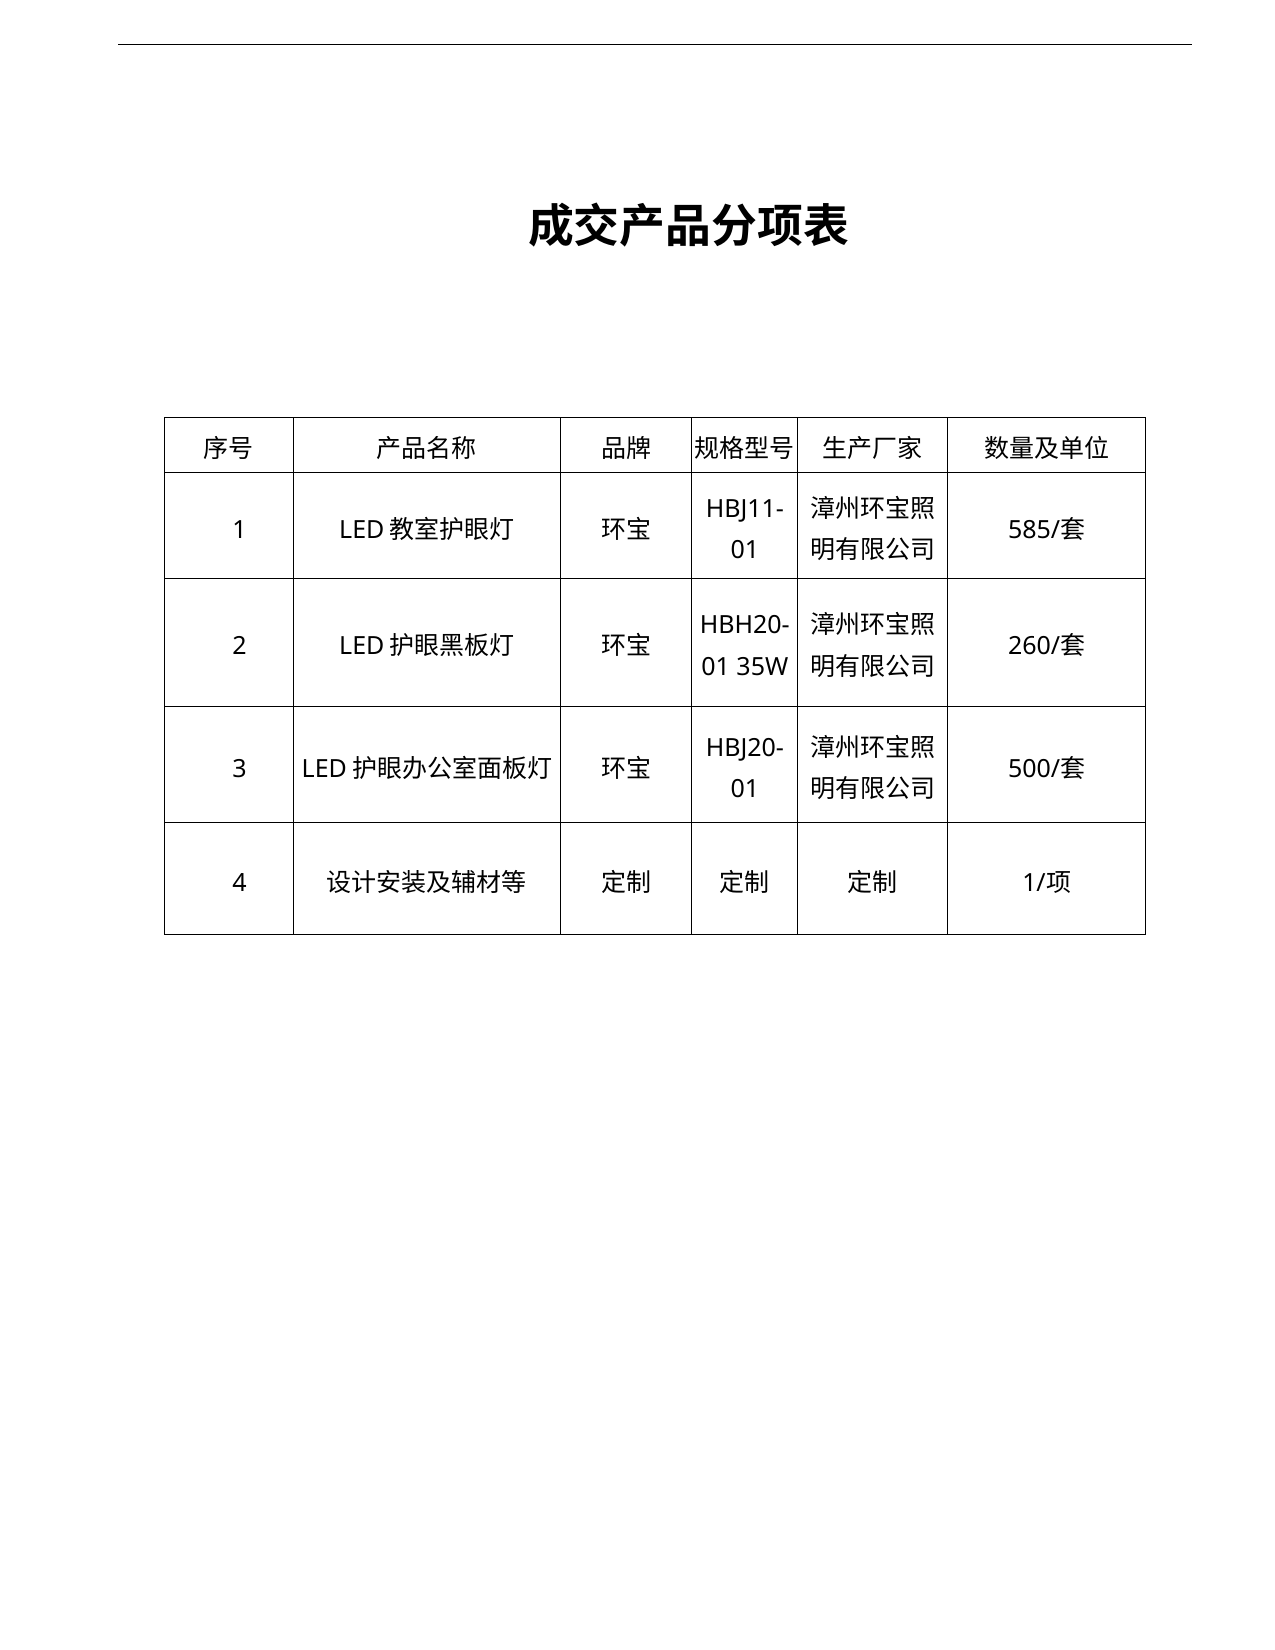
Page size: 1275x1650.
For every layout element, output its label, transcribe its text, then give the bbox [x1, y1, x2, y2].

table_cell 设计安装及辅材等 [294, 823, 560, 934]
table_header 产品名称 [294, 418, 560, 472]
table_cell 3 [165, 707, 293, 822]
table_header 品牌 [561, 418, 691, 472]
table_cell HBH20-01 35W [692, 579, 797, 706]
table_cell 定制 [692, 823, 797, 934]
table_cell 4 [165, 823, 293, 934]
table_cell 1/项 [948, 823, 1145, 934]
table_cell 585/套 [948, 473, 1145, 578]
table_header 生产厂家 [798, 418, 947, 472]
table_cell 260/套 [948, 579, 1145, 706]
table_cell 环宝 [561, 473, 691, 578]
table_cell 1 [165, 473, 293, 578]
table_header 规格型号 [692, 418, 797, 472]
table_cell 漳州环宝照明有限公司 [798, 579, 947, 706]
table_cell 定制 [561, 823, 691, 934]
table_cell 环宝 [561, 579, 691, 706]
table_cell 环宝 [561, 707, 691, 822]
table_cell 定制 [798, 823, 947, 934]
table_cell 2 [165, 579, 293, 706]
table_cell 漳州环宝照明有限公司 [798, 473, 947, 578]
table_cell LED护眼办公室面板灯 [294, 707, 560, 822]
table_cell LED护眼黑板灯 [294, 579, 560, 706]
table_header 数量及单位 [948, 418, 1145, 472]
table_cell HBJ11-01 [692, 473, 797, 578]
subtitle 成交产品分项表 [160, 189, 1192, 256]
table_cell 漳州环宝照明有限公司 [798, 707, 947, 822]
table_cell 500/套 [948, 707, 1145, 822]
table_cell HBJ20-01 [692, 707, 797, 822]
table_cell LED教室护眼灯 [294, 473, 560, 578]
table_header 序号 [165, 418, 293, 472]
